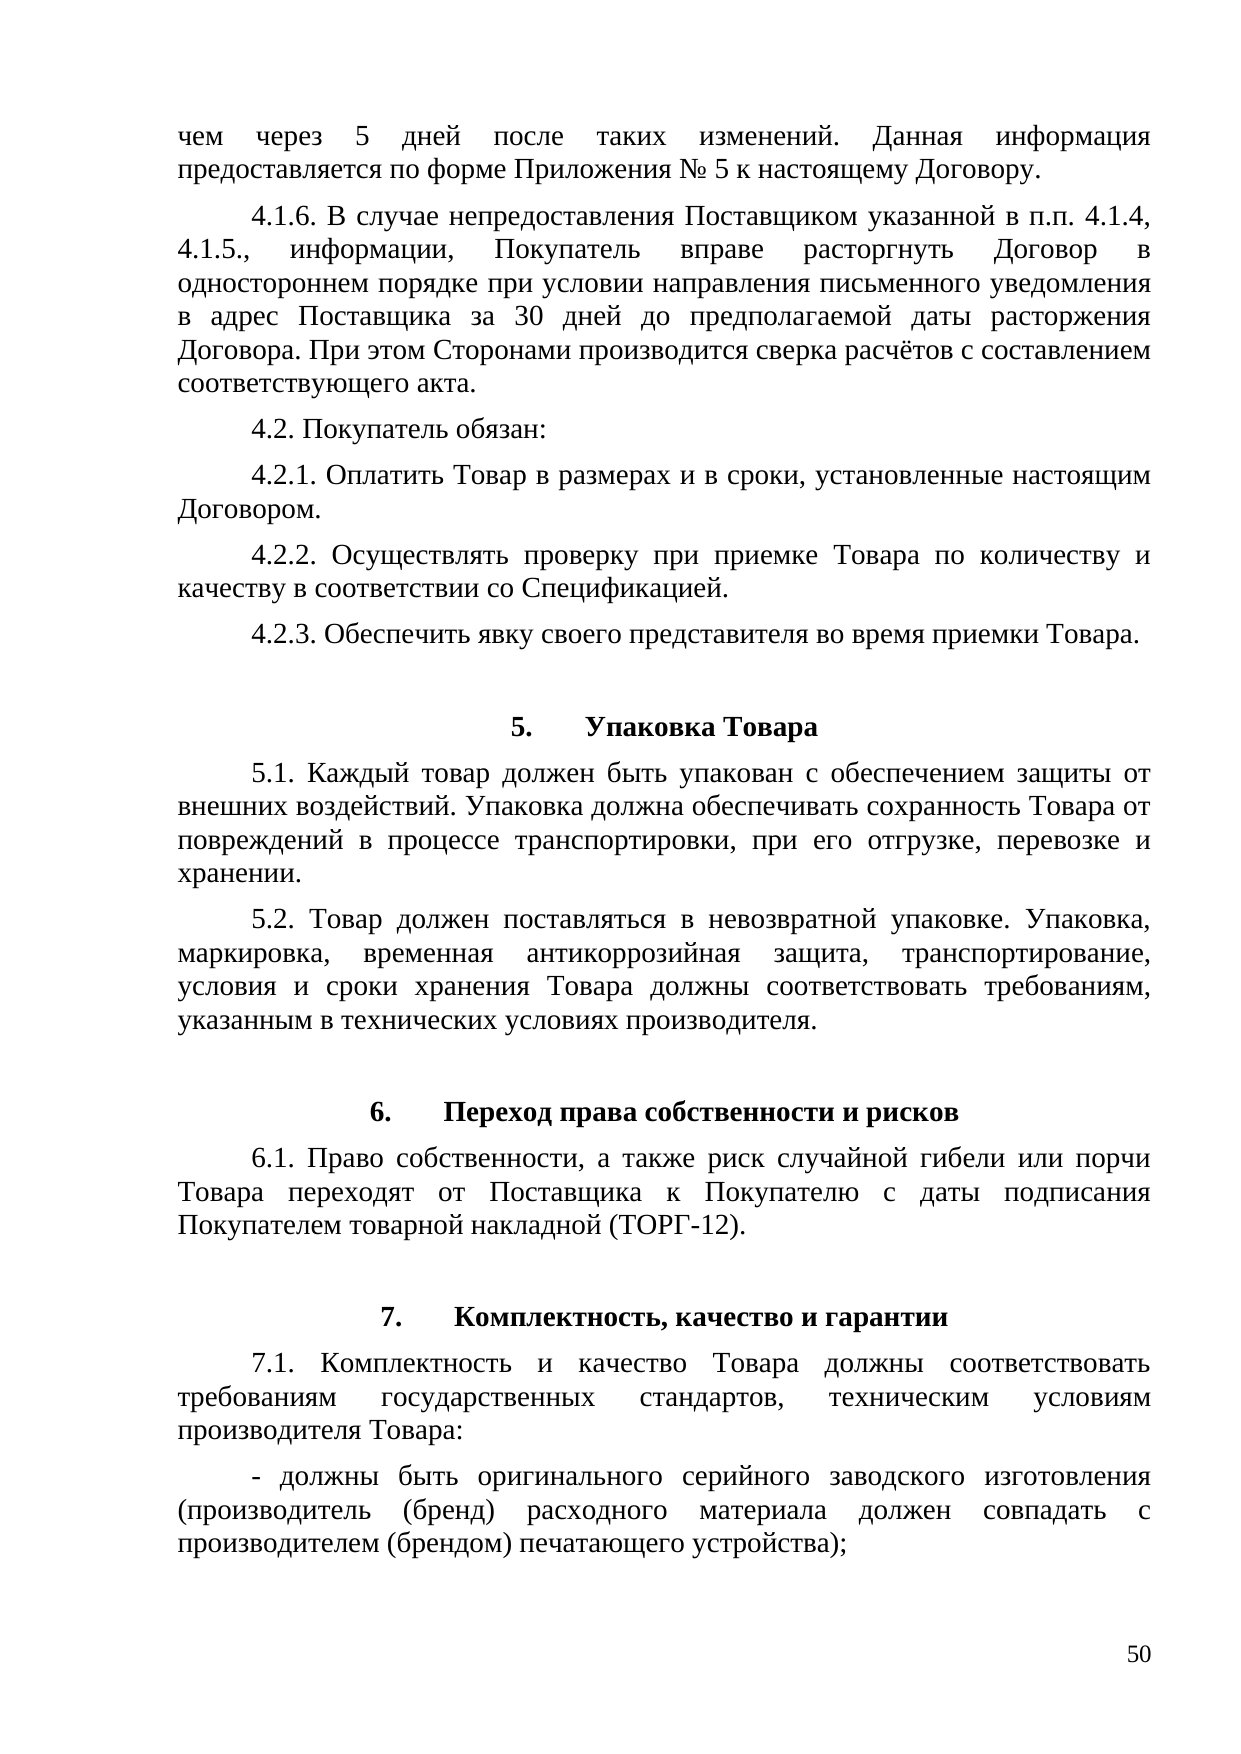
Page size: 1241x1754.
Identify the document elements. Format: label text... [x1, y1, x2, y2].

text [177, 118, 1152, 185]
text 7. Комплектность, качество и гарантии [177, 1299, 1152, 1333]
text 5.1. Каждый товар должен быть упакован с обеспечением защиты от внешних воздействий. Упаковка должна обеспечивать сохранность Товара от повреждений в процессе транспортировки, при его отгрузке, перевозке и хранении. [177, 755, 1152, 889]
text 4.2.1. Оплатить Товар в размерах и в сроки, установленные настоящим Договором. [177, 457, 1152, 524]
text 4.2.2. Осуществлять проверку при приемке Товара по количеству и качеству в соответствии со Спецификацией. [177, 537, 1152, 604]
text 4.2.3. Обеспечить явку своего представителя во время приемки Товара. [177, 617, 1152, 650]
text 4.2. Покупатель обязан: [177, 411, 1152, 445]
text - должны быть оригинального серийного заводского изготовления (производитель (бренд) расходного материала должен совпадать с производителем (брендом) печатающего устройства); [177, 1458, 1152, 1559]
text 6. Переход права собственности и рисков [177, 1094, 1152, 1128]
text 6.1. Право собственности, а также риск случайной гибели или порчи Товара переходят от Поставщика к Покупателю с даты подписания Покупателем товарной накладной (ТОРГ-12). [177, 1140, 1152, 1241]
text 5.2. Товар должен поставляться в невозвратной упаковке. Упаковка, маркировка, временная антикоррозийная защита, транспортирование, условия и сроки хранения Товара должны соответствовать требованиям, указанным в технических условиях производителя. [177, 901, 1152, 1036]
text 7.1. Комплектность и качество Товара должны соответствовать требованиям государственных стандартов, техническим условиям производителя Товара: [177, 1345, 1152, 1446]
text 5. Упаковка Товара [177, 709, 1152, 742]
text 4.1.6. В случае непредоставления Поставщиком указанной в п.п. 4.1.4, 4.1.5., информации, Покупатель вправе расторгнуть Договор в одностороннем порядке при условии направления письменного уведомления в адрес Поставщика за 30 дней до предполагаемой даты расторжения Договора. При этом Сторонами производится сверка расчётов с составлением соответствующего акта. [177, 198, 1152, 399]
